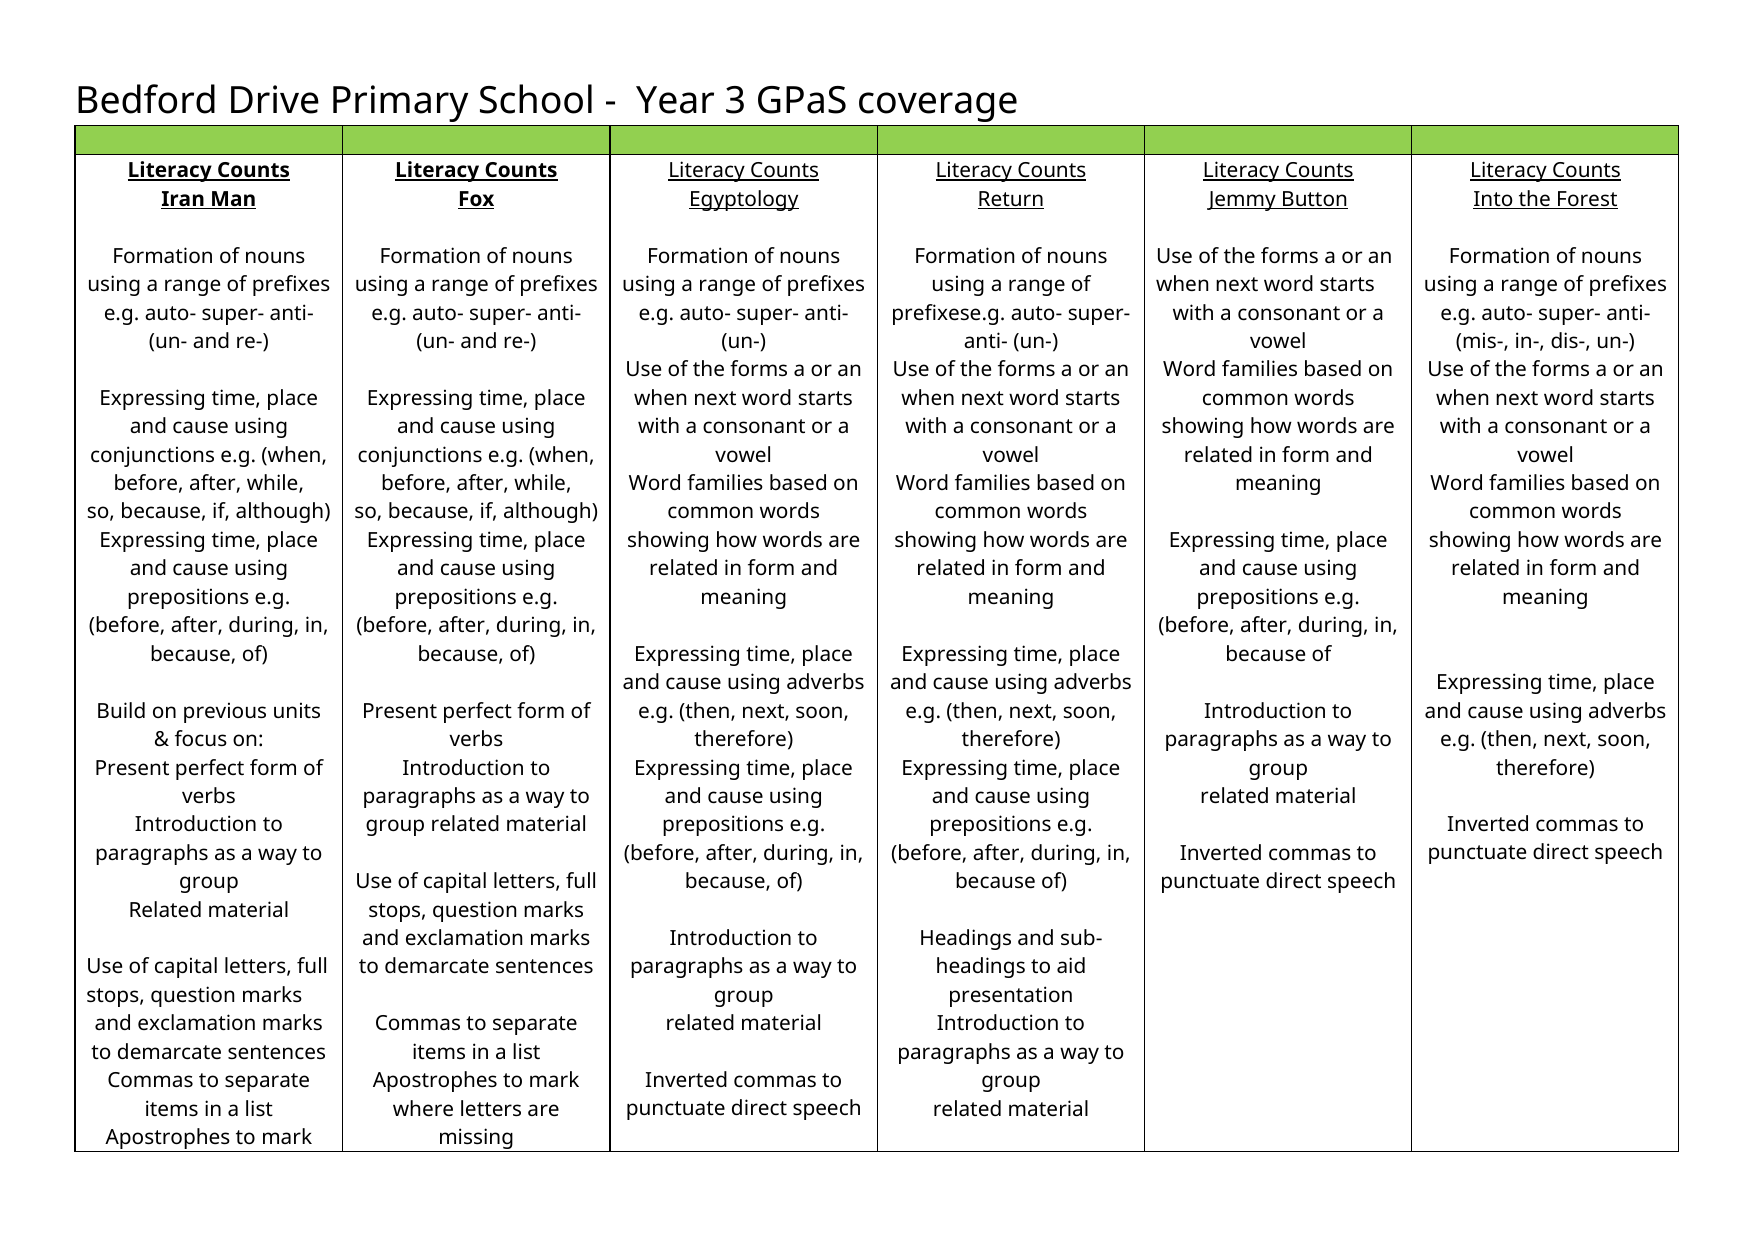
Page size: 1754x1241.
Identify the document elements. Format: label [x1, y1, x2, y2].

table_cell [611, 155, 877, 1151]
table_cell [76, 155, 342, 1151]
table_header [1145, 126, 1411, 154]
table_cell [1145, 155, 1411, 1151]
table_header [343, 126, 609, 154]
table_cell [878, 155, 1144, 1151]
table_header [611, 126, 877, 154]
table_header [1412, 126, 1678, 154]
table_header [76, 126, 342, 154]
table_cell [343, 155, 609, 1151]
table_header [878, 126, 1144, 154]
table_cell [1412, 155, 1678, 1151]
